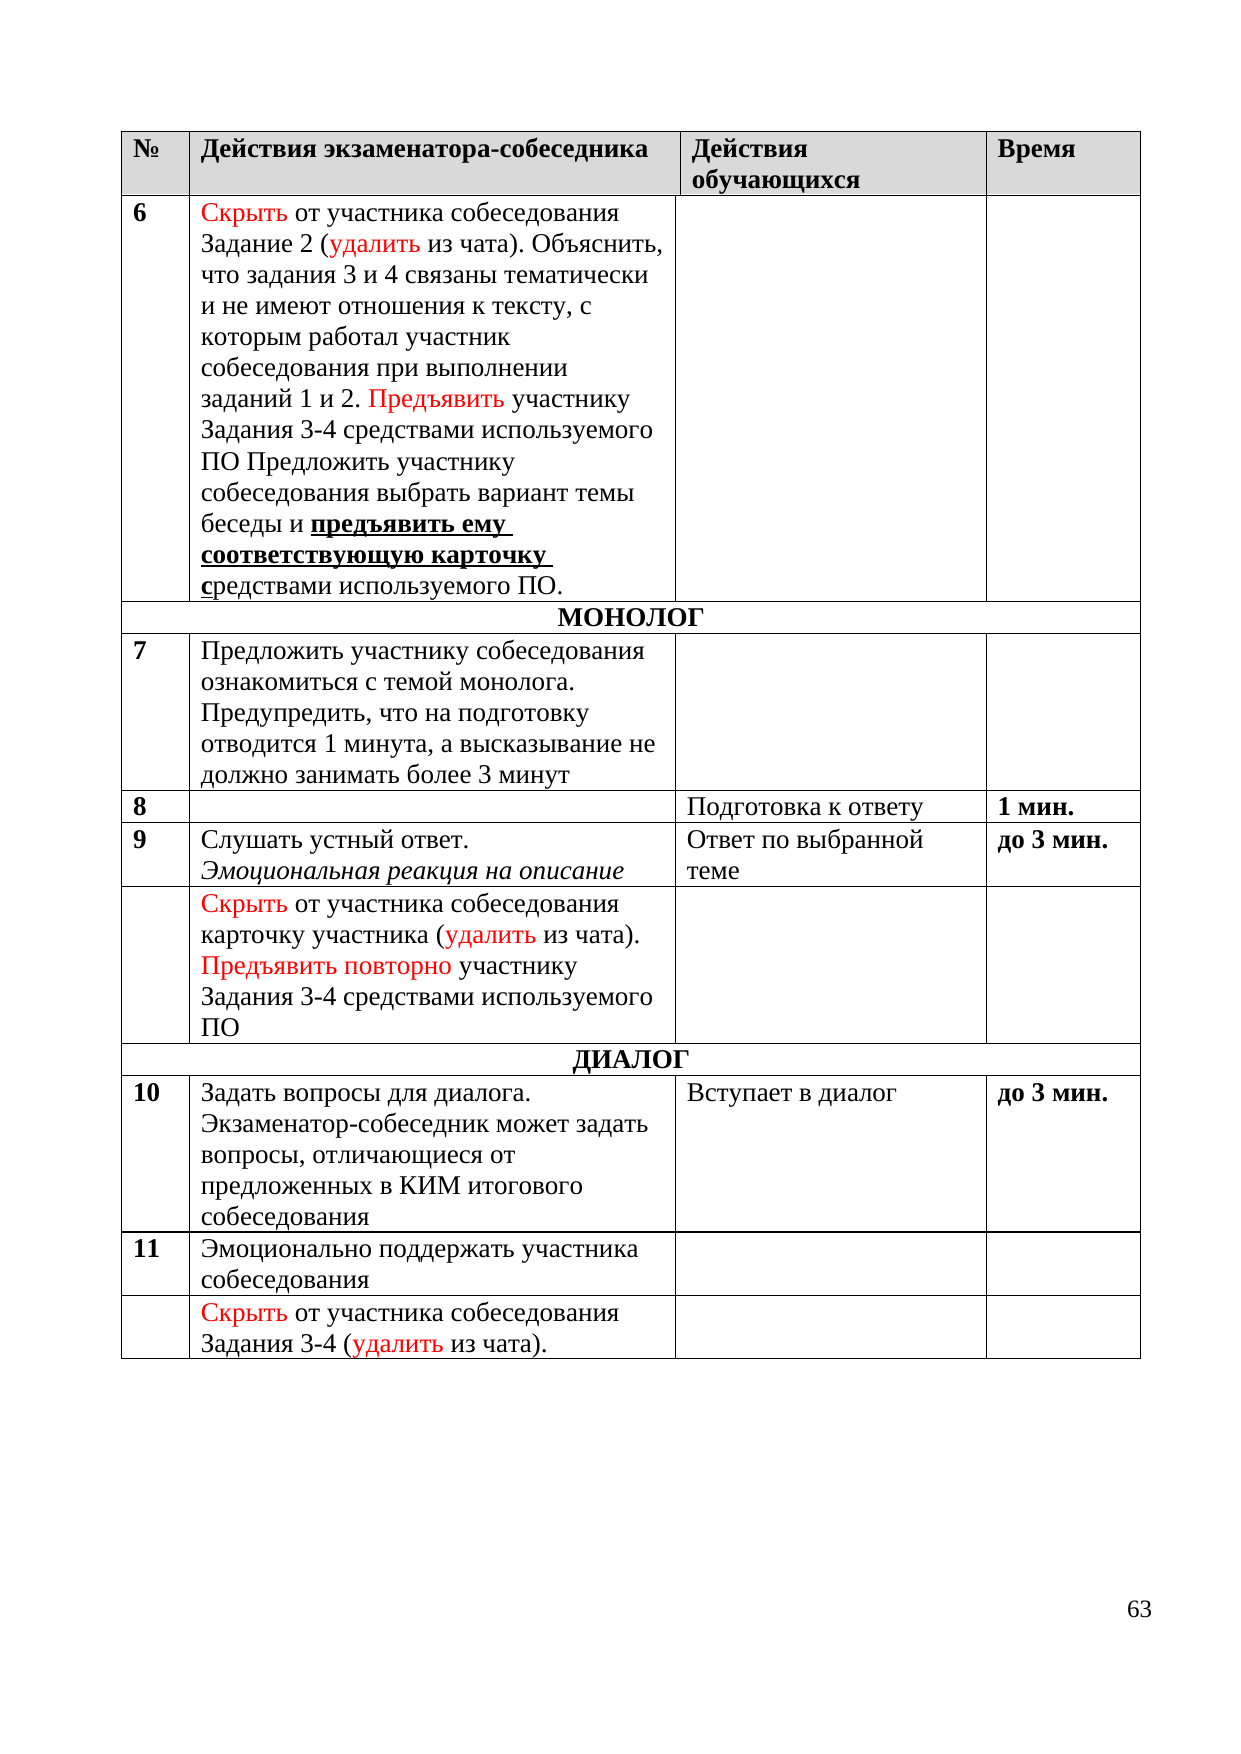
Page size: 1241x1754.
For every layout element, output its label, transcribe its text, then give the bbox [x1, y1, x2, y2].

table_cell [676, 196, 986, 601]
table_cell [122, 887, 189, 1042]
table_cell Скрыть от участника собеседования Задания 3-4 (удалить из чата). [190, 1296, 675, 1358]
table_cell [122, 1296, 189, 1358]
table_cell [987, 196, 1140, 601]
table_cell [987, 1233, 1140, 1295]
table_cell МОНОЛОГ [122, 602, 1140, 633]
table_cell 6 [122, 196, 189, 601]
table_cell Подготовка к ответу [676, 791, 986, 822]
table_header № [122, 132, 189, 194]
table_cell [676, 1296, 986, 1358]
table_cell Скрыть от участника собеседования Задание 2 (удалить из чата). Объяснить, что задания 3 и 4 связаны тематически и не имеют отношения к тексту, с которым работал участник собеседования при выполнении заданий 1 и 2. Предъявить участнику Задания 3-4 средствами используемого ПО Предложить участнику собеседования выбрать вариант темы беседы и предъявить ему соответствующую карточку средствами используемого ПО. [190, 196, 675, 601]
table_cell Ответ по выбранной теме [676, 823, 986, 886]
table_cell 1 мин. [987, 791, 1140, 822]
table_header Действия экзаменатора-собеседника [190, 132, 680, 194]
table_cell [676, 1233, 986, 1295]
table_cell 11 [122, 1233, 189, 1295]
table_cell [987, 1296, 1140, 1358]
table_cell [987, 634, 1140, 789]
table_cell 8 [122, 791, 189, 822]
table_cell [987, 887, 1140, 1042]
table_header Время [987, 132, 1140, 194]
table_cell до 3 мин. [987, 823, 1140, 886]
table_cell [676, 634, 986, 789]
table_cell [676, 887, 986, 1042]
table_cell до 3 мин. [987, 1076, 1140, 1231]
table_cell Задать вопросы для диалога. Экзаменатор-собеседник может задать вопросы, отличающиеся от предложенных в КИМ итогового собеседования [190, 1076, 675, 1231]
table_cell 7 [122, 634, 189, 789]
table_cell Эмоционально поддержать участника собеседования [190, 1233, 675, 1295]
table_header Действия обучающихся [681, 132, 986, 194]
table_cell Предложить участнику собеседования ознакомиться с темой монолога. Предупредить, что на подготовку отводится 1 минута, а высказывание не должно занимать более 3 минут [190, 634, 675, 789]
table_cell 9 [122, 823, 189, 886]
table_cell [190, 791, 675, 822]
table_cell Слушать устный ответ. Эмоциональная реакция на описание [190, 823, 675, 886]
table_cell Скрыть от участника собеседования карточку участника (удалить из чата). Предъявить повторно участнику Задания 3-4 средствами используемого ПО [190, 887, 675, 1042]
table_cell 10 [122, 1076, 189, 1231]
table_cell Вступает в диалог [676, 1076, 986, 1231]
table_cell ДИАЛОГ [122, 1044, 1140, 1074]
